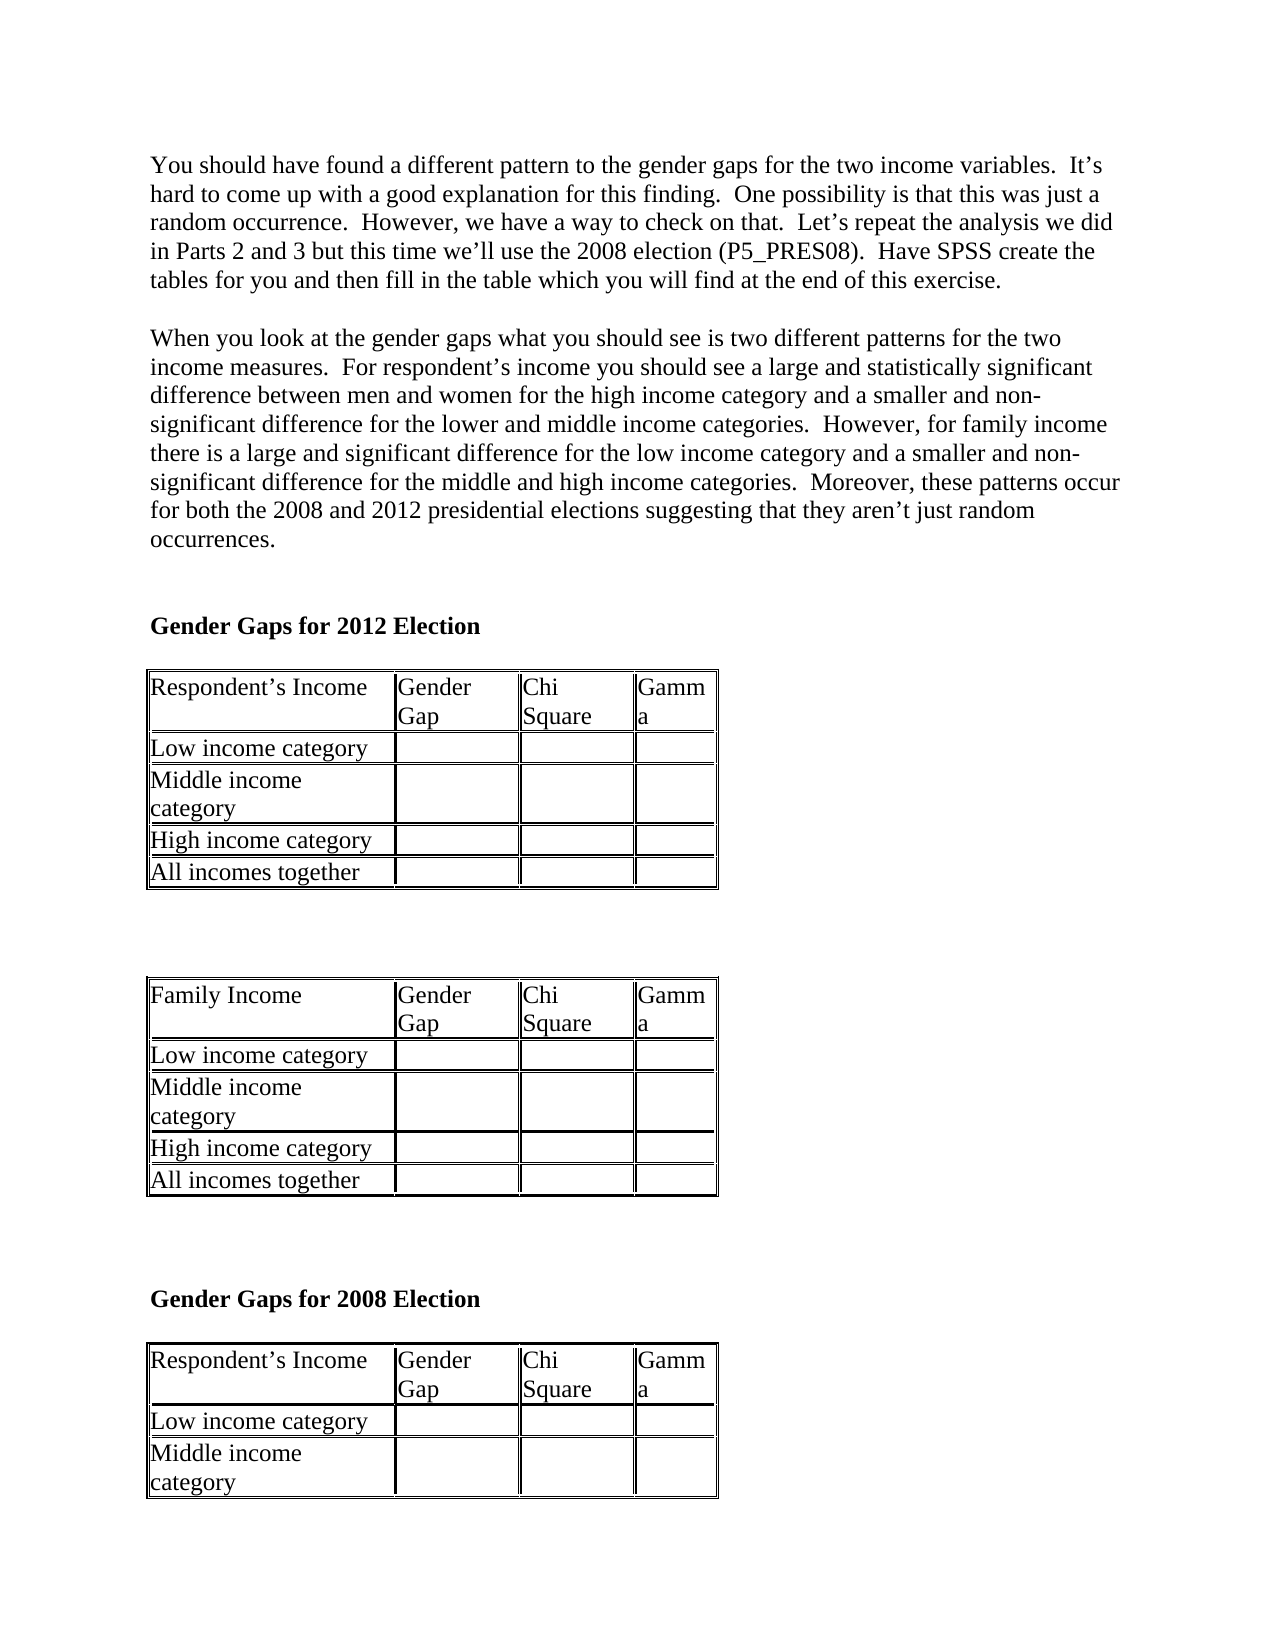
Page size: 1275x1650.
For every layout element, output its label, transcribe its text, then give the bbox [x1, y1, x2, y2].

text Gender Gaps for 2012 Election [150, 582, 1125, 639]
table_cell [522, 1073, 633, 1130]
table_cell [637, 1069, 716, 1130]
table_cell [397, 1041, 518, 1069]
table_cell [520, 854, 635, 886]
table_cell Middle income category [148, 1435, 395, 1496]
table_cell [522, 765, 633, 822]
table_header Chi Square [520, 978, 635, 1037]
table_header Gender Gap [395, 670, 520, 729]
table_cell Low income category [150, 1037, 394, 1069]
table_cell [637, 1403, 717, 1435]
table_cell [397, 1073, 518, 1130]
table_cell [637, 1130, 716, 1162]
table_cell High income category [150, 822, 394, 854]
table_cell [637, 761, 716, 822]
table_cell [395, 854, 520, 886]
table_header Respondent’s Income [150, 1344, 395, 1403]
text When you look at the gender gaps what you should see is two different patterns for the two income measures. For respondent’s income you should see a large and statistically significant difference between men and women for the high income category and a smaller and non-significant difference for the lower and middle income categories. However, for family income there is a large and significant difference for the low income category and a smaller and non-significant difference for the middle and high income categories. Moreover, these patterns occur for both the 2008 and 2012 presidential elections suggesting that they aren’t just random occurrences. [150, 323, 1125, 553]
table_cell [397, 1406, 518, 1435]
table_header Family Income [150, 978, 395, 1037]
table_cell [395, 1435, 520, 1496]
table_cell [522, 1406, 633, 1435]
table_cell [397, 765, 518, 822]
table_cell [637, 1037, 716, 1069]
table_cell [397, 826, 518, 854]
text Gender Gaps for 2008 Election [150, 1284, 1125, 1313]
table_cell [635, 854, 716, 886]
table_cell All incomes together [150, 854, 395, 886]
table_cell Low income category [148, 1403, 394, 1435]
table_cell [637, 730, 716, 761]
table_cell [520, 1162, 635, 1194]
table_cell [397, 1133, 518, 1162]
table_cell [637, 822, 716, 854]
table_header Chi Square [520, 670, 635, 729]
table_header Gamma [635, 672, 716, 729]
table_cell [635, 1435, 717, 1496]
table_header Gender Gap [395, 1344, 520, 1403]
table_cell [522, 733, 633, 761]
table_header Gender Gap [395, 978, 520, 1037]
table_header Respondent’s Income [148, 670, 395, 729]
table_cell [395, 1162, 520, 1194]
table_cell Middle income category [150, 1069, 394, 1130]
table_header Gamma [635, 980, 716, 1037]
text You should have found a different pattern to the gender gaps for the two income variables. It’s hard to come up with a good explanation for this finding. One possibility is that this was just a random occurrence. However, we have a way to check on that. Let’s repeat the analysis we did in Parts 2 and 3 but this time we’ll use the 2008 election (P5_PRES08). Have SPSS create the tables for you and then fill in the table which you will find at the end of this exercise. [150, 150, 1125, 294]
table_cell [522, 826, 633, 854]
table_cell [635, 1162, 717, 1194]
table_cell Low income category [150, 730, 394, 761]
table_header Chi Square [520, 1344, 635, 1403]
table_cell High income category [150, 1130, 394, 1162]
table_header Gamma [635, 1345, 716, 1403]
table_cell [520, 1435, 635, 1496]
table_cell Middle income category [150, 761, 394, 822]
table_cell [522, 1133, 633, 1162]
table_cell [522, 1041, 633, 1069]
table_cell [397, 733, 518, 761]
table_cell All incomes together [148, 1162, 395, 1194]
